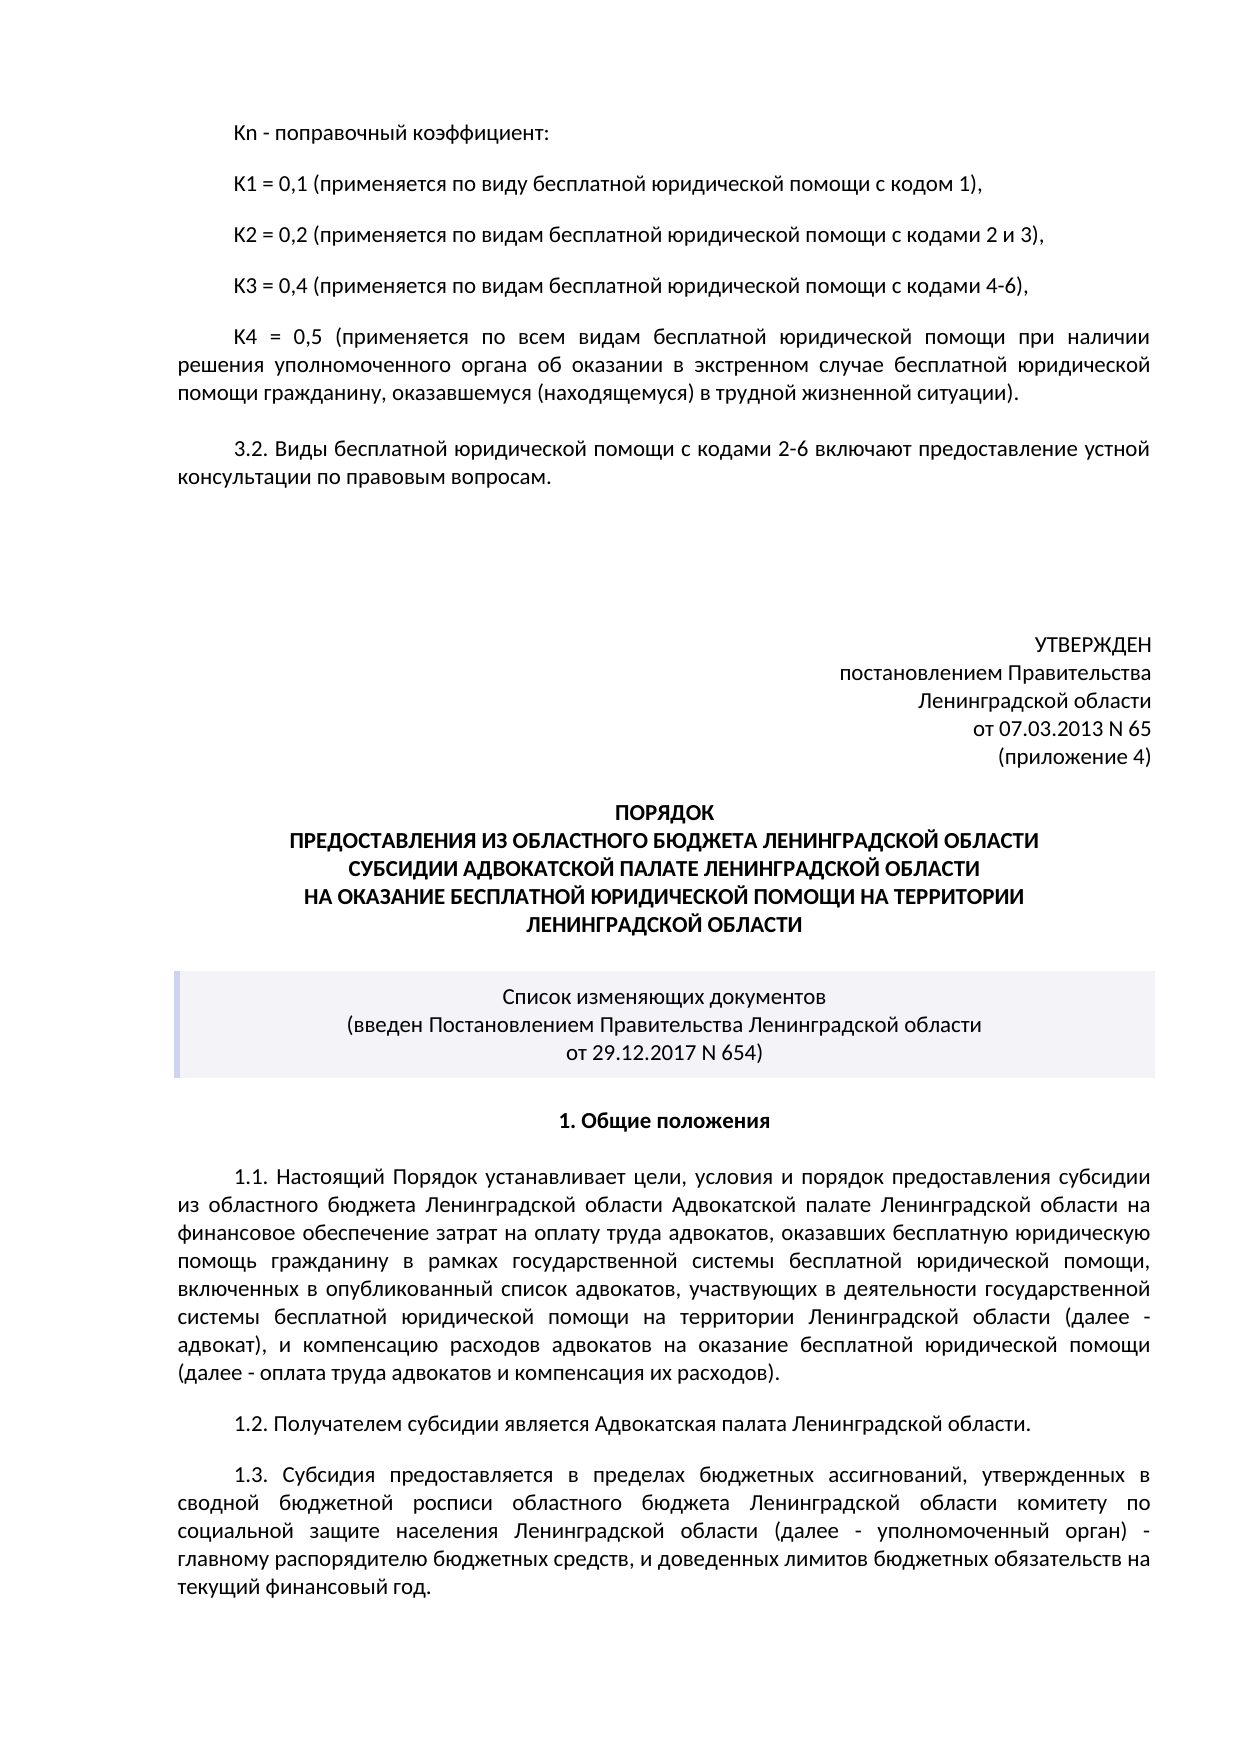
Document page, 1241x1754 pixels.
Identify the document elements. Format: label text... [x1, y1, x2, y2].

text K4 = 0,5 (применяется по всем видам бесплатной юридической помощи при наличии решения уполномоченного органа об оказании в экстренном случае бесплатной юридической помощи гражданину, оказавшемуся (находящемуся) в трудной жизненной ситуации). [177, 322, 1152, 406]
text K3 = 0,4 (применяется по видам бесплатной юридической помощи с кодами 4-6), [177, 271, 1152, 299]
text (приложение 4) [177, 742, 1152, 770]
text K1 = 0,1 (применяется по виду бесплатной юридической помощи с кодом 1), [177, 169, 1152, 197]
text 1.3. Субсидия предоставляется в пределах бюджетных ассигнований, утвержденных в сводной бюджетной росписи областного бюджета Ленинградской области комитету по социальной защите населения Ленинградской области (далее - уполномоченный орган) - главному распорядителю бюджетных средств, и доведенных лимитов бюджетных обязательств на текущий финансовый год. [177, 1460, 1152, 1600]
text Kn - поправочный коэффициент: [177, 118, 1152, 146]
title ПРЕДОСТАВЛЕНИЯ ИЗ ОБЛАСТНОГО БЮДЖЕТА ЛЕНИНГРАДСКОЙ ОБЛАСТИ [177, 826, 1152, 854]
text 1.1. Настоящий Порядок устанавливает цели, условия и порядок предоставления субсидии из областного бюджета Ленинградской области Адвокатской палате Ленинградской области на финансовое обеспечение затрат на оплату труда адвокатов, оказавших бесплатную юридическую помощь гражданину в рамках государственной системы бесплатной юридической помощи, включенных в опубликованный список адвокатов, участвующих в деятельности государственной системы бесплатной юридической помощи на территории Ленинградской области (далее - адвокат), и компенсацию расходов адвокатов на оказание бесплатной юридической помощи (далее - оплата труда адвокатов и компенсация их расходов). [177, 1162, 1152, 1386]
title ЛЕНИНГРАДСКОЙ ОБЛАСТИ [177, 910, 1152, 938]
title СУБСИДИИ АДВОКАТСКОЙ ПАЛАТЕ ЛЕНИНГРАДСКОЙ ОБЛАСТИ [177, 854, 1152, 882]
text постановлением Правительства [177, 658, 1152, 686]
text K2 = 0,2 (применяется по видам бесплатной юридической помощи с кодами 2 и 3), [177, 220, 1152, 248]
text Ленинградской области [177, 686, 1152, 714]
table_header Список изменяющих документов (введен Постановлением Правительства Ленинградской области от 29.12.2017 N 654) [180, 971, 1149, 1078]
text от 07.03.2013 N 65 [177, 714, 1152, 742]
title ПОРЯДОК [177, 798, 1152, 826]
text 3.2. Виды бесплатной юридической помощи с кодами 2-6 включают предоставление устной консультации по правовым вопросам. [177, 434, 1152, 490]
text 1.2. Получателем субсидии является Адвокатская палата Ленинградской области. [177, 1409, 1152, 1437]
title НА ОКАЗАНИЕ БЕСПЛАТНОЙ ЮРИДИЧЕСКОЙ ПОМОЩИ НА ТЕРРИТОРИИ [177, 882, 1152, 910]
title 1. Общие положения [177, 1106, 1152, 1134]
text УТВЕРЖДЕН [177, 630, 1152, 658]
